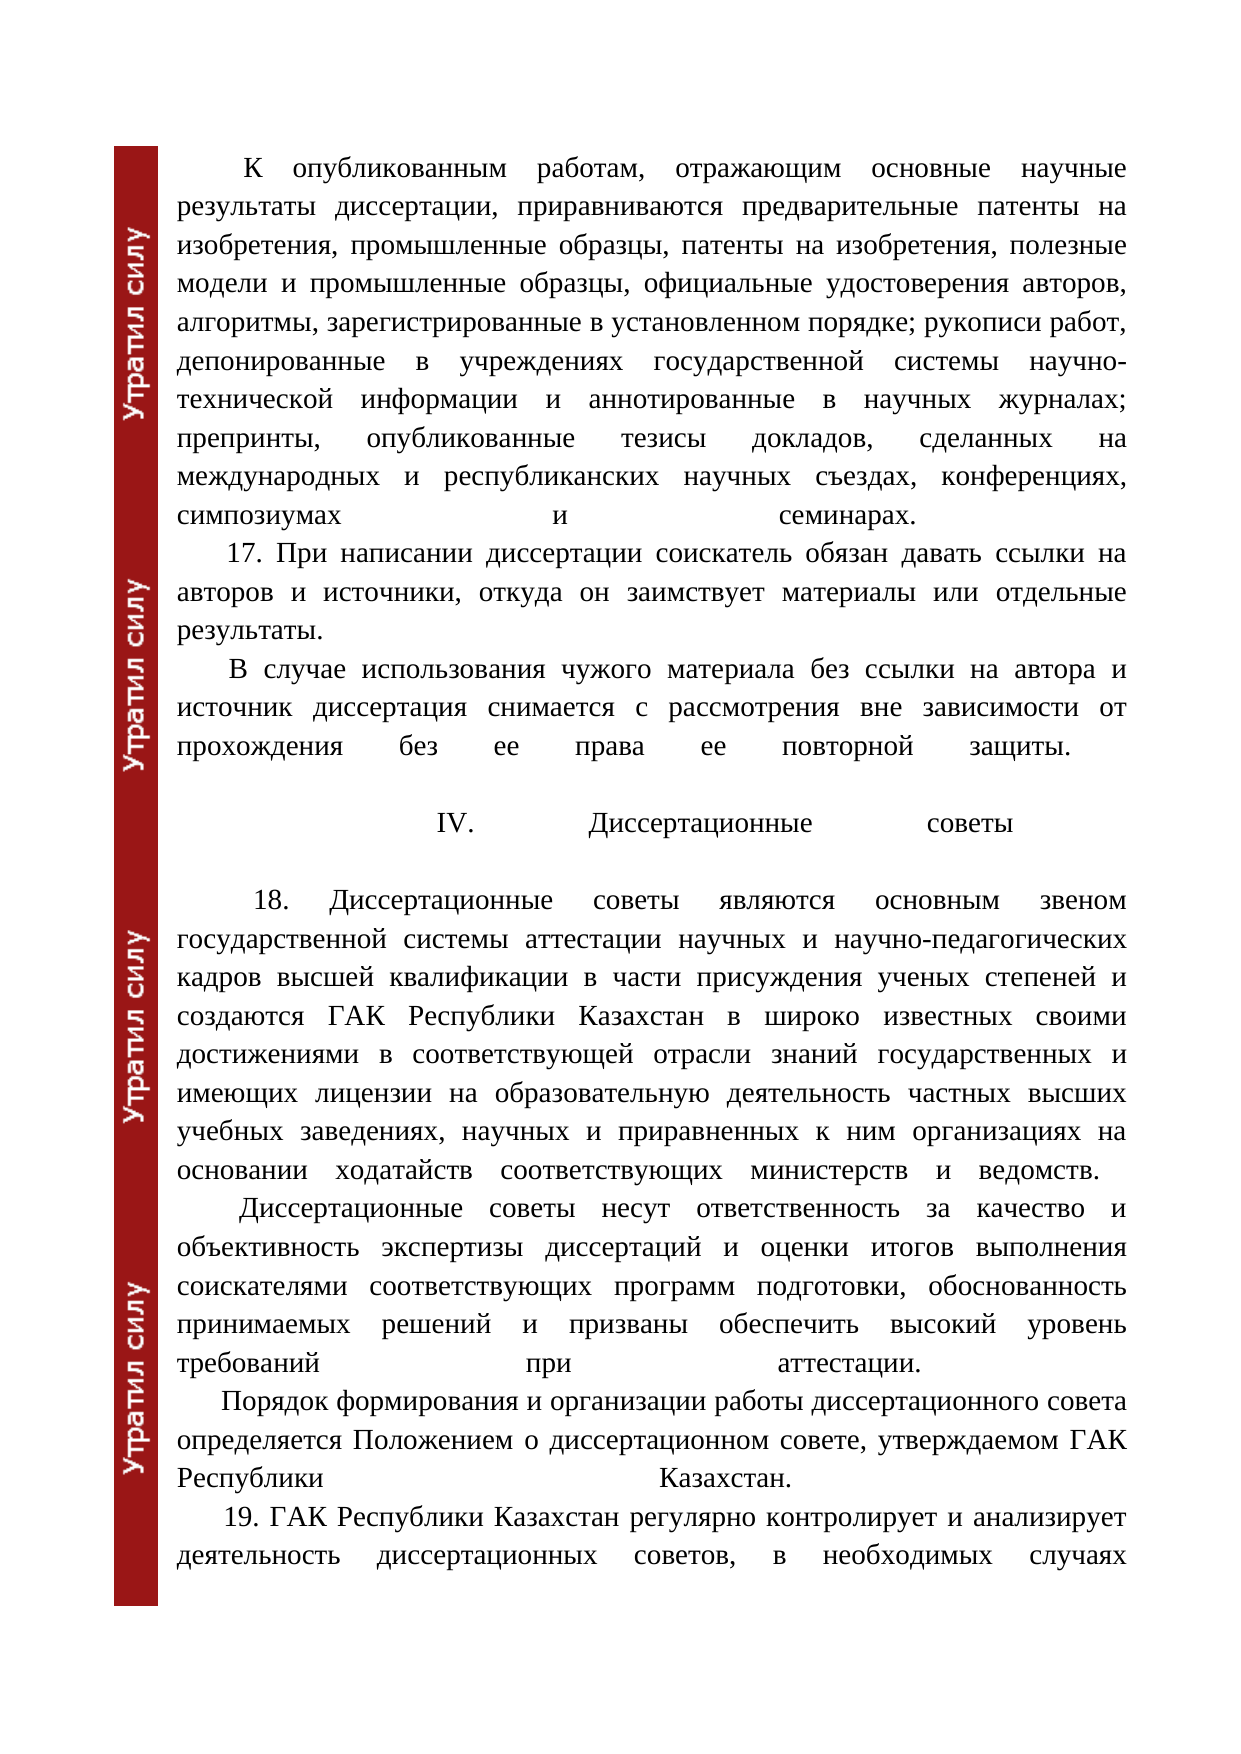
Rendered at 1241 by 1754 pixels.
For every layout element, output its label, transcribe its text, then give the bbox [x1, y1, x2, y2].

picture [114, 1571, 158, 1606]
picture [114, 146, 158, 150]
